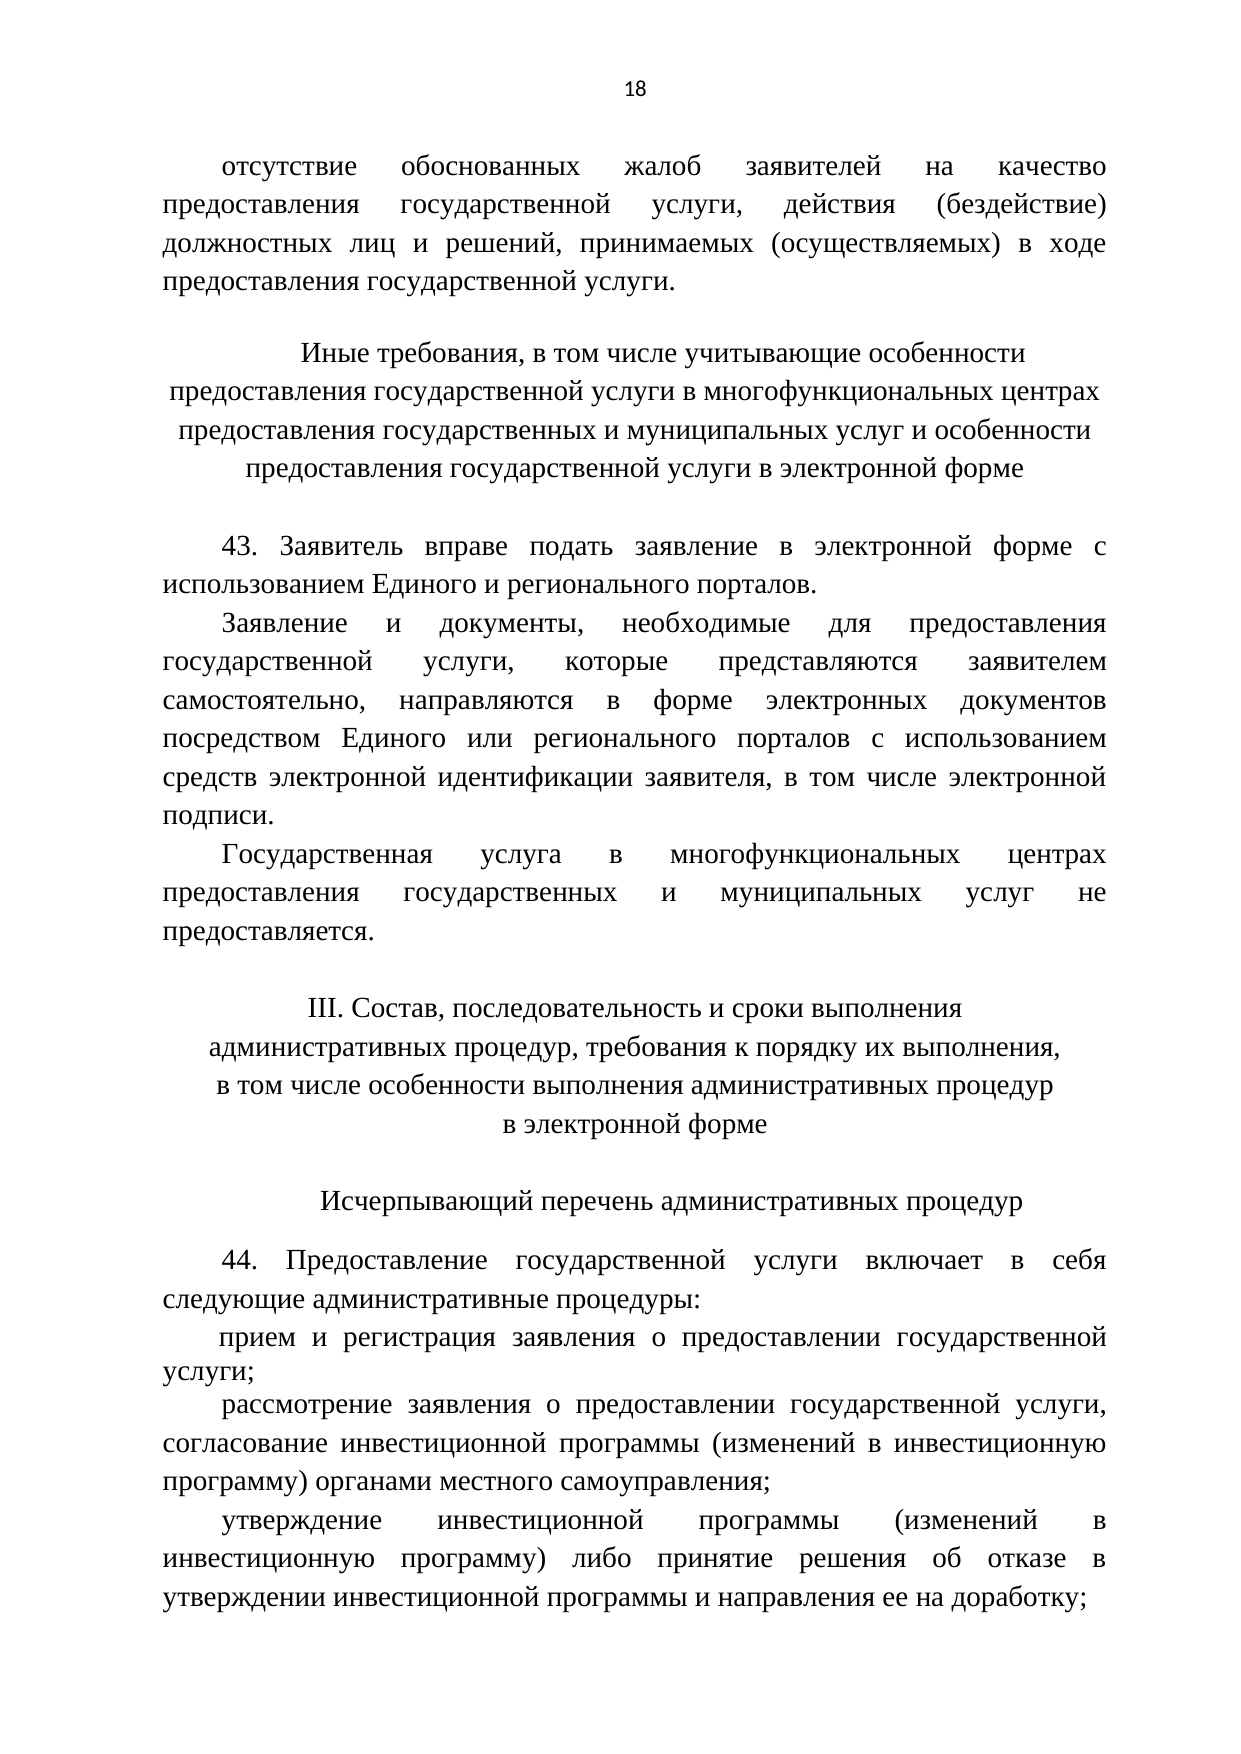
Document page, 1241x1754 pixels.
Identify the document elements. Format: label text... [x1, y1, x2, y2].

text в электронной форме [162, 1106, 1107, 1139]
text отсутствие обоснованных жалоб заявителей на качество предоставления государственной услуги, действия (бездействие) должностных лиц и решений, принимаемых (осуществляемых) в ходе предоставления государственной услуги. [162, 148, 1107, 297]
list 44. Предоставление государственной услуги включает в себя следующие административные процедуры: [162, 1242, 1107, 1314]
text Исчерпывающий перечень административных процедур [162, 1183, 1107, 1216]
text рассмотрение заявления о предоставлении государственной услуги, согласование инвестиционной программы (изменений в инвестиционную программу) органами местного самоуправления; [162, 1386, 1107, 1497]
text Заявление и документы, необходимые для предоставления государственной услуги, которые представляются заявителем самостоятельно, направляются в форме электронных документов посредством Единого или регионального порталов с использованием средств электронной идентификации заявителя, в том числе электронной подписи. [162, 605, 1107, 831]
text утверждение инвестиционной программы (изменений в инвестиционную программу) либо принятие решения об отказе в утверждении инвестиционной программы и направления ее на доработку; [162, 1502, 1107, 1613]
text в том числе особенности выполнения административных процедур [162, 1067, 1107, 1101]
text 43. Заявитель вправе подать заявление в электронной форме с использованием Единого и регионального порталов. [162, 528, 1107, 600]
text Иные требования, в том числе учитывающие особенности предоставления государственной услуги в многофункциональных центрах предоставления государственных и муниципальных услуг и особенности предоставления государственной услуги в электронной форме [162, 335, 1107, 484]
text административных процедур, требования к порядку их выполнения, [162, 1029, 1107, 1062]
text Государственная услуга в многофункциональных центрах предоставления государственных и муниципальных услуг не предоставляется. [162, 836, 1107, 947]
text III. Состав, последовательность и сроки выполнения [162, 990, 1107, 1024]
text прием и регистрация заявления о предоставлении государственной услуги; [162, 1319, 1107, 1386]
